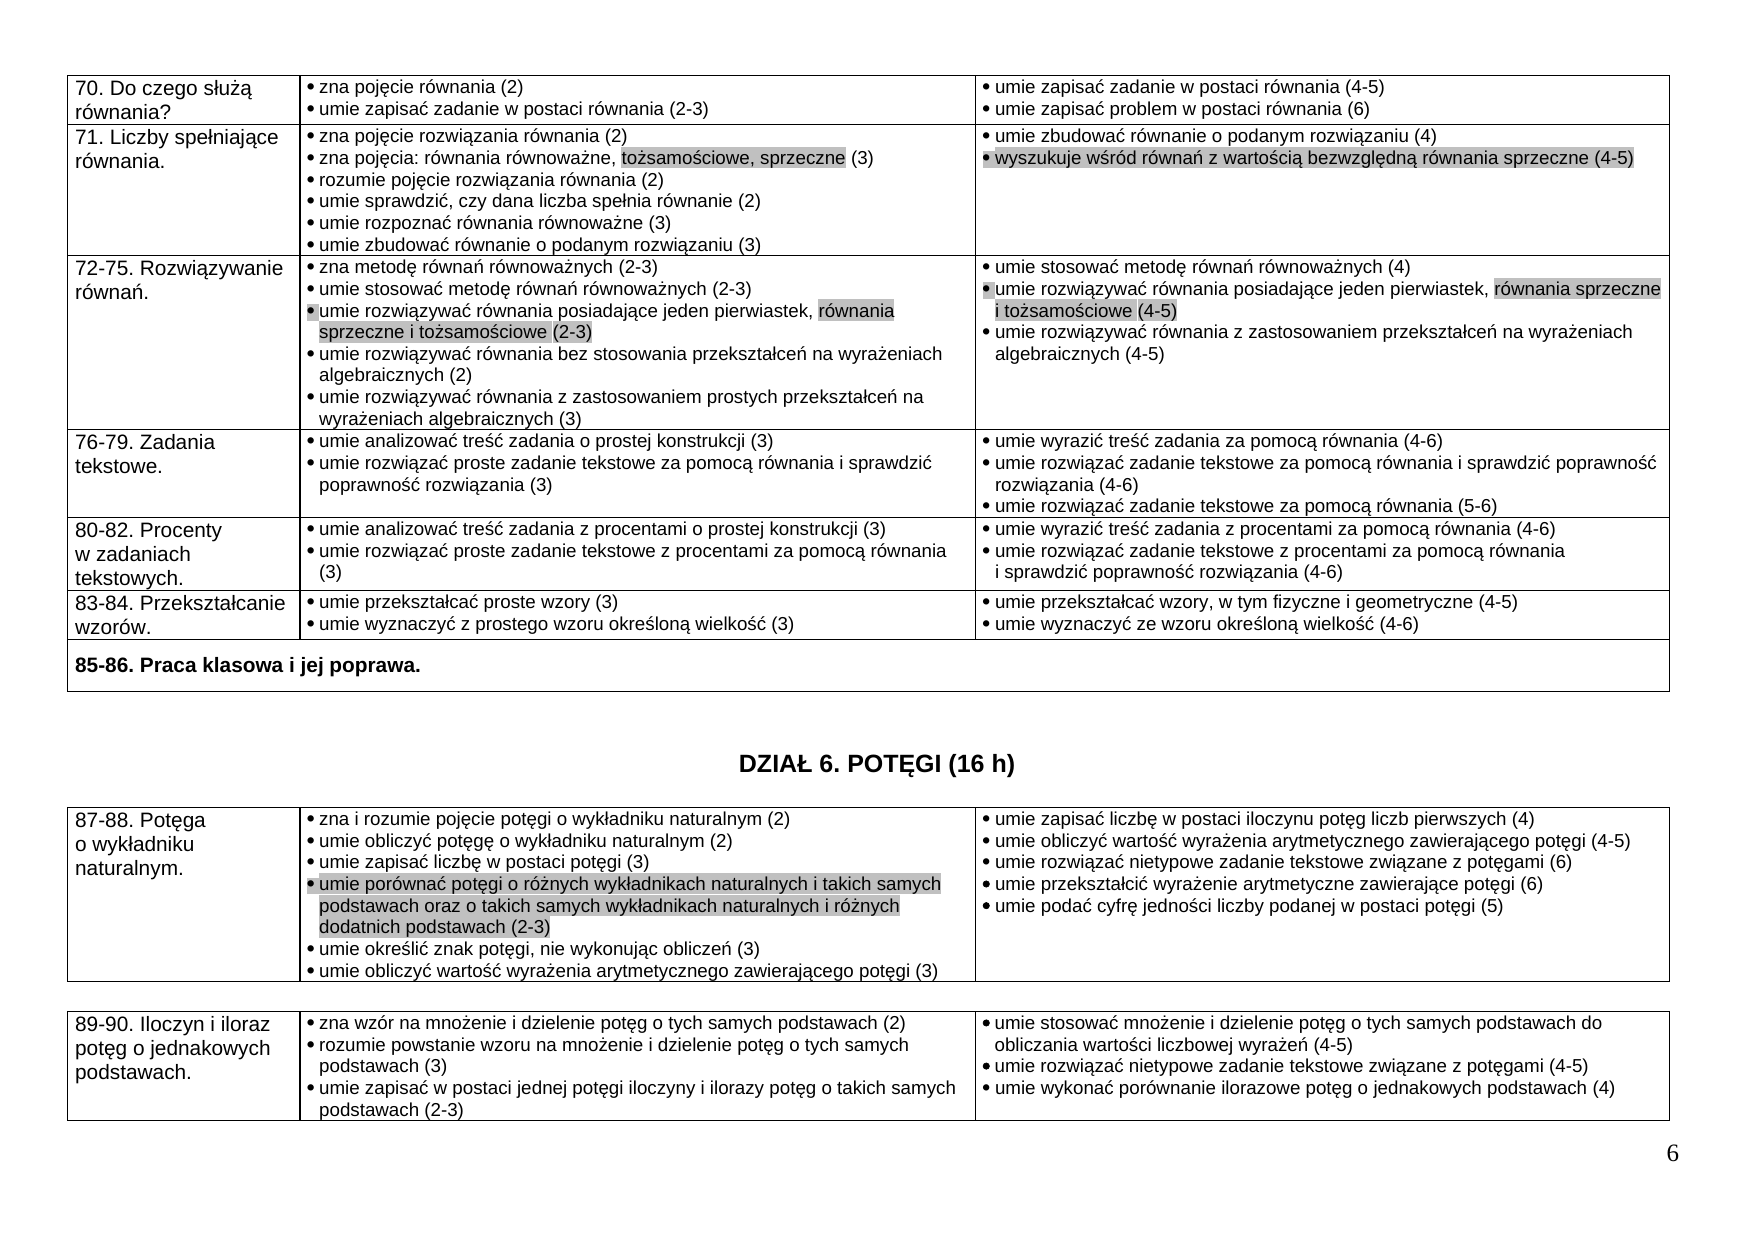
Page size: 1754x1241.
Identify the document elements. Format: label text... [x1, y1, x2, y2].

table_cell 71. Liczby spełniające równania. [68, 125, 299, 255]
table_cell umie analizować treść zadania o prostej konstrukcji (3) umie rozwiązać proste zadanie tekstowe za pomocą równania i sprawdzić poprawność rozwiązania (3) [301, 430, 975, 517]
table_header umie zapisać liczbę w postaci iloczynu potęg liczb pierwszych (4) umie obliczyć wartość wyrażenia arytmetycznego zawierającego potęgi (4-5) umie rozwiązać nietypowe zadanie tekstowe związane z potęgami (6) umie przekształcić wyrażenie arytmetyczne zawierające potęgi (6) umie podać cyfrę jedności liczby podanej w postaci potęgi (5) [976, 808, 1669, 981]
table_header 70. Do czego służą równania? [68, 76, 299, 124]
table_header umie zapisać zadanie w postaci równania (4-5) umie zapisać problem w postaci równania (6) [976, 76, 1669, 124]
table_cell umie przekształcać wzory, w tym fizyczne i geometryczne (4-5) umie wyznaczyć ze wzoru określoną wielkość (4-6) [976, 591, 1669, 638]
table_cell 72-75. Rozwiązywanie równań. [68, 256, 299, 429]
table_cell umie wyrazić treść zadania za pomocą równania (4-6) umie rozwiązać zadanie tekstowe za pomocą równania i sprawdzić poprawność rozwiązania (4-6) umie rozwiązać zadanie tekstowe za pomocą równania (5-6) [976, 430, 1669, 517]
table_cell 76-79. Zadania tekstowe. [68, 430, 299, 517]
table_cell 85-86. Praca klasowa i jej poprawa. [68, 640, 1669, 691]
table_header 87-88. Potęga o wykładniku naturalnym. [68, 808, 299, 981]
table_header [976, 1012, 1669, 1120]
table_cell umie stosować metodę równań równoważnych (4) umie rozwiązywać równania posiadające jeden pierwiastek, równania sprzeczne i tożsamościowe (4-5) umie rozwiązywać równania z zastosowaniem przekształceń na wyrażeniach algebraicznych (4-5) [976, 256, 1669, 429]
table_cell umie analizować treść zadania z procentami o prostej konstrukcji (3) umie rozwiązać proste zadanie tekstowe z procentami za pomocą równania (3) [301, 518, 975, 589]
text DZIAŁ 6. POTĘGI (16 h) [75, 749, 1679, 778]
table_header zna i rozumie pojęcie potęgi o wykładniku naturalnym (2) umie obliczyć potęgę o wykładniku naturalnym (2) umie zapisać liczbę w postaci potęgi (3) umie porównać potęgi o różnych wykładnikach naturalnych i takich samych podstawach oraz o takich samych wykładnikach naturalnych i różnych dodatnich podstawach (2-3) umie określić znak potęgi, nie wykonując obliczeń (3) umie obliczyć wartość wyrażenia arytmetycznego zawierającego potęgi (3) [301, 808, 975, 981]
table_header zna pojęcie równania (2) umie zapisać zadanie w postaci równania (2-3) [301, 76, 975, 124]
table_cell zna metodę równań równoważnych (2-3) umie stosować metodę równań równoważnych (2-3) umie rozwiązywać równania posiadające jeden pierwiastek, równania sprzeczne i tożsamościowe (2-3) umie rozwiązywać równania bez stosowania przekształceń na wyrażeniach algebraicznych (2) umie rozwiązywać równania z zastosowaniem prostych przekształceń na wyrażeniach algebraicznych (3) [301, 256, 975, 429]
table_cell 80-82. Procenty w zadaniach tekstowych. [68, 518, 299, 589]
table_cell zna pojęcie rozwiązania równania (2) zna pojęcia: równania równoważne, tożsamościowe, sprzeczne (3) rozumie pojęcie rozwiązania równania (2) umie sprawdzić, czy dana liczba spełnia równanie (2) umie rozpoznać równania równoważne (3) umie zbudować równanie o podanym rozwiązaniu (3) [301, 125, 975, 255]
table_cell umie przekształcać proste wzory (3) umie wyznaczyć z prostego wzoru określoną wielkość (3) [301, 591, 975, 638]
table_cell umie zbudować równanie o podanym rozwiązaniu (4) wyszukuje wśród równań z wartością bezwzględną równania sprzeczne (4-5) [976, 125, 1669, 255]
table_cell 83-84. Przekształcanie wzorów. [68, 591, 299, 638]
table_cell umie wyrazić treść zadania z procentami za pomocą równania (4-6) umie rozwiązać zadanie tekstowe z procentami za pomocą równania i sprawdzić poprawność rozwiązania (4-6) [976, 518, 1669, 589]
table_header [68, 1012, 299, 1120]
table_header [301, 1012, 975, 1120]
